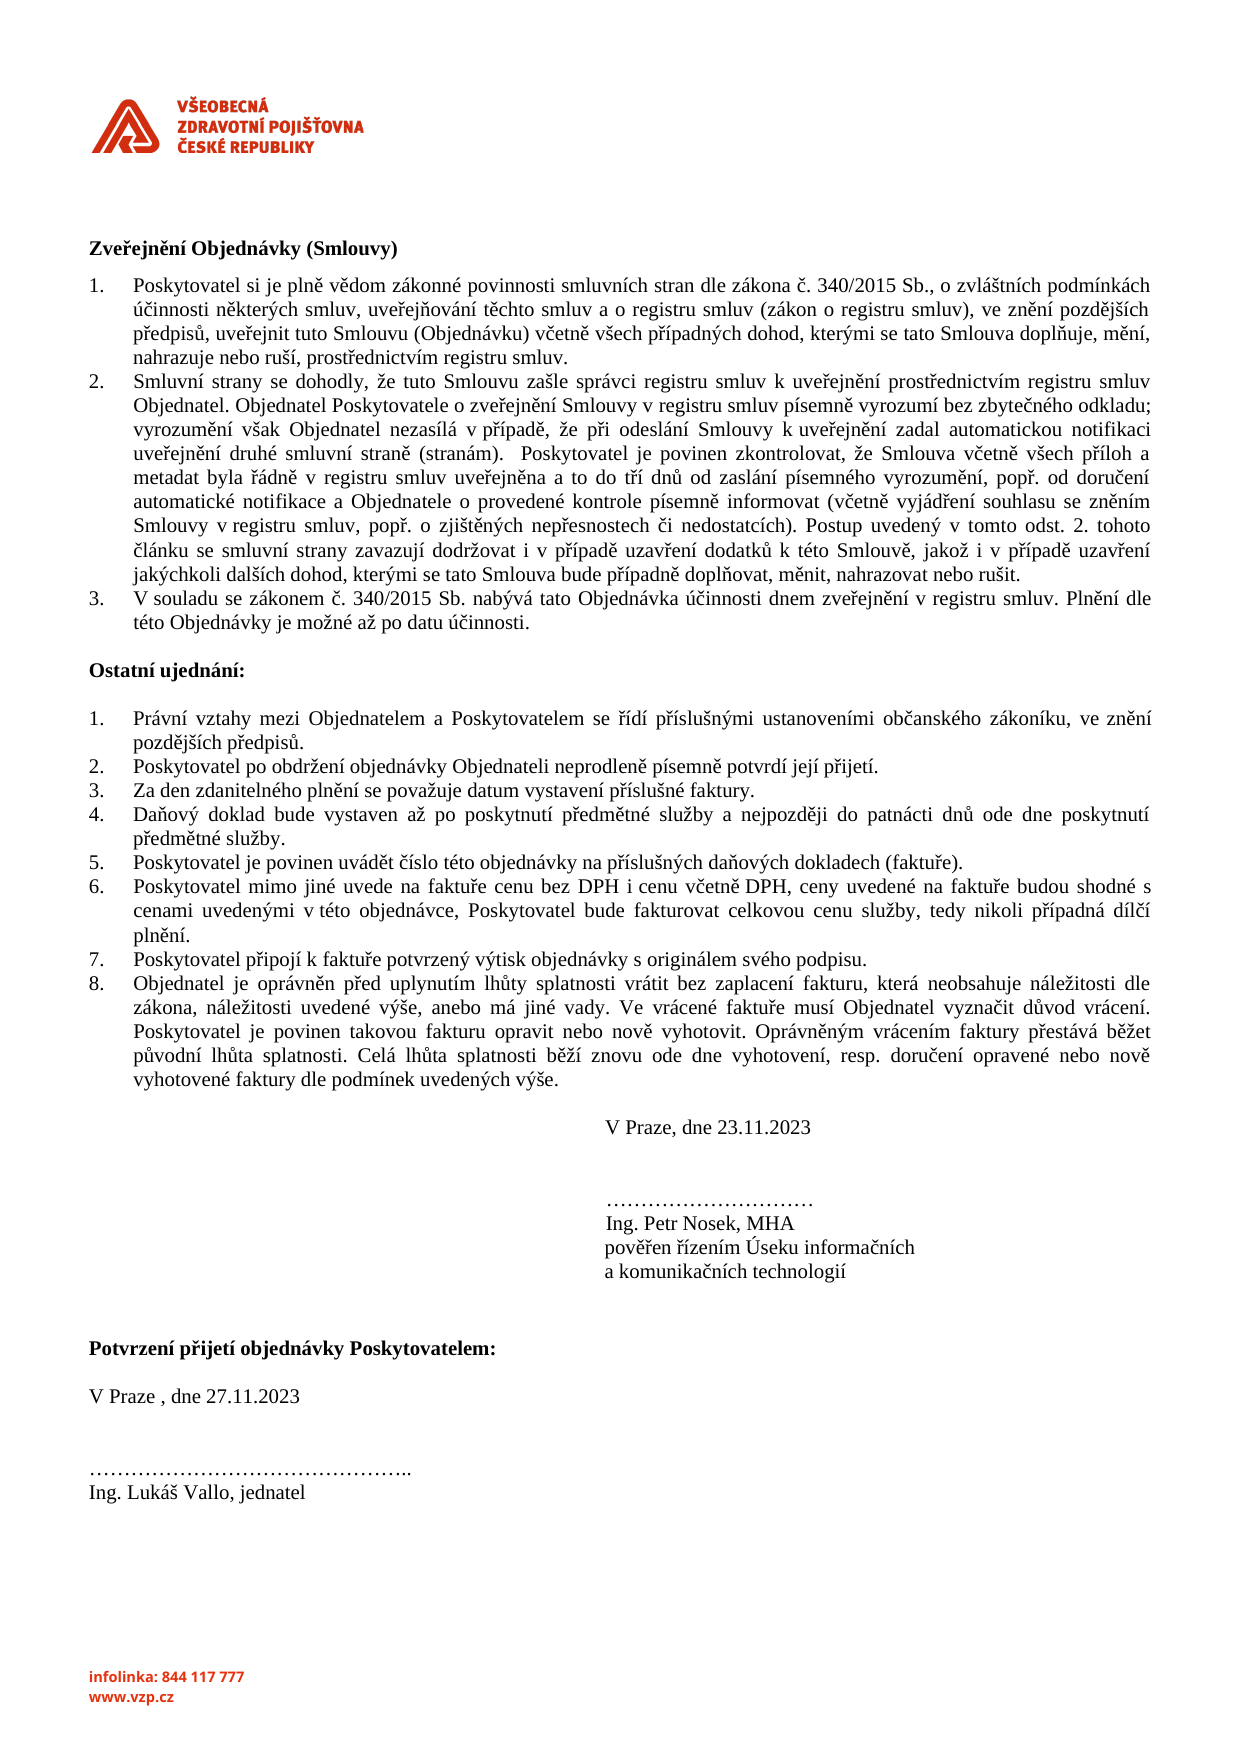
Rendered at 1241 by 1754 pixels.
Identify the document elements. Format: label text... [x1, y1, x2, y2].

list Objednatel je oprávněn před uplynutím lhůty splatnosti vrátit bez zaplacení fakturu, která neobsahuje náležitosti dle zákona, náležitosti uvedené výše, anebo má jiné vady. Ve vrácené faktuře musí Objednatel vyznačit důvod vrácení. Poskytovatel je povinen takovou fakturu opravit nebo nově vyhotovit. Oprávněným vrácením faktury přestává běžet původní lhůta splatnosti. Celá lhůta splatnosti běží znovu ode dne vyhotovení, resp. doručení opravené nebo nově vyhotovené faktury dle podmínek uvedených výše. [89, 971, 1152, 1091]
text Ing. Lukáš Vallo, jednatel [89, 1480, 1152, 1504]
list Poskytovatel mimo jiné uvede na faktuře cenu bez DPH i cenu včetně DPH, ceny uvedené na faktuře budou shodné s cenami uvedenými v této objednávce, Poskytovatel bude fakturovat celkovou cenu služby, tedy nikoli případná dílčí plnění. [89, 874, 1152, 947]
list Daňový doklad bude vystaven až po poskytnutí předmětné služby a nejpozději do patnácti dnů ode dne poskytnutí předmětné služby. [89, 802, 1152, 850]
list Poskytovatel si je plně vědom zákonné povinnosti smluvních stran dle zákona č. 340/2015 Sb., o zvláštních podmínkách účinnosti některých smluv, uveřejňování těchto smluv a o registru smluv (zákon o registru smluv), ve znění pozdějších předpisů, uveřejnit tuto Smlouvu (Objednávku) včetně všech případných dohod, kterými se tato Smlouva doplňuje, mění, nahrazuje nebo ruší, prostřednictvím registru smluv. [89, 273, 1152, 369]
text ……………………………………….. [89, 1456, 1152, 1480]
list V souladu se zákonem č. 340/2015 Sb. nabývá tato Objednávka účinnosti dnem zveřejnění v registru smluv. Plnění dle této Objednávky je možné až po datu účinnosti. [89, 586, 1152, 634]
list Právní vztahy mezi Objednatelem a Poskytovatelem se řídí příslušnými ustanoveními občanského zákoníku, ve znění pozdějších předpisů. [89, 706, 1152, 754]
list Poskytovatel je povinen uvádět číslo této objednávky na příslušných daňových dokladech (faktuře). [89, 850, 1152, 874]
text Zveřejnění Objednávky (Smlouvy) [89, 236, 1152, 260]
text V Praze, dne 23.11.2023 [531, 1115, 1152, 1139]
text pověřen řízením Úseku informačních [89, 1235, 1152, 1259]
picture [91, 96, 364, 153]
text Ostatní ujednání: [89, 658, 1152, 682]
list Za den zdanitelného plnění se považuje datum vystavení příslušné faktury. [89, 778, 1152, 802]
list Poskytovatel po obdržení objednávky Objednateli neprodleně písemně potvrdí její přijetí. [89, 754, 1152, 778]
text a komunikačních technologií [89, 1259, 1152, 1283]
text Potvrzení přijetí objednávky Poskytovatelem: [89, 1336, 1152, 1359]
text Ing. Petr Nosek, MHA [605, 1211, 1152, 1235]
text ………………………… [605, 1187, 1152, 1211]
list Smluvní strany se dohodly, že tuto Smlouvu zašle správci registru smluv k uveřejnění prostřednictvím registru smluv Objednatel. Objednatel Poskytovatele o zveřejnění Smlouvy v registru smluv písemně vyrozumí bez zbytečného odkladu; vyrozumění však Objednatel nezasílá v případě, že při odeslání Smlouvy k uveřejnění zadal automatickou notifikaci uveřejnění druhé smluvní straně (stranám). Poskytovatel je povinen zkontrolovat, že Smlouva včetně všech příloh a metadat byla řádně v registru smluv uveřejněna a to do tří dnů od zaslání písemného vyrozumění, popř. od doručení automatické notifikace a Objednatele o provedené kontrole písemně informovat (včetně vyjádření souhlasu se zněním Smlouvy v registru smluv, popř. o zjištěných nepřesnostech či nedostatcích). Postup uvedený v tomto odst. 2. tohoto článku se smluvní strany zavazují dodržovat i v případě uzavření dodatků k této Smlouvě, jakož i v případě uzavření jakýchkoli dalších dohod, kterými se tato Smlouva bude případně doplňovat, měnit, nahrazovat nebo rušit. [89, 369, 1152, 586]
text V Praze , dne 27.11.2023 [89, 1384, 1152, 1408]
list Poskytovatel připojí k faktuře potvrzený výtisk objednávky s originálem svého podpisu. [89, 947, 1152, 971]
